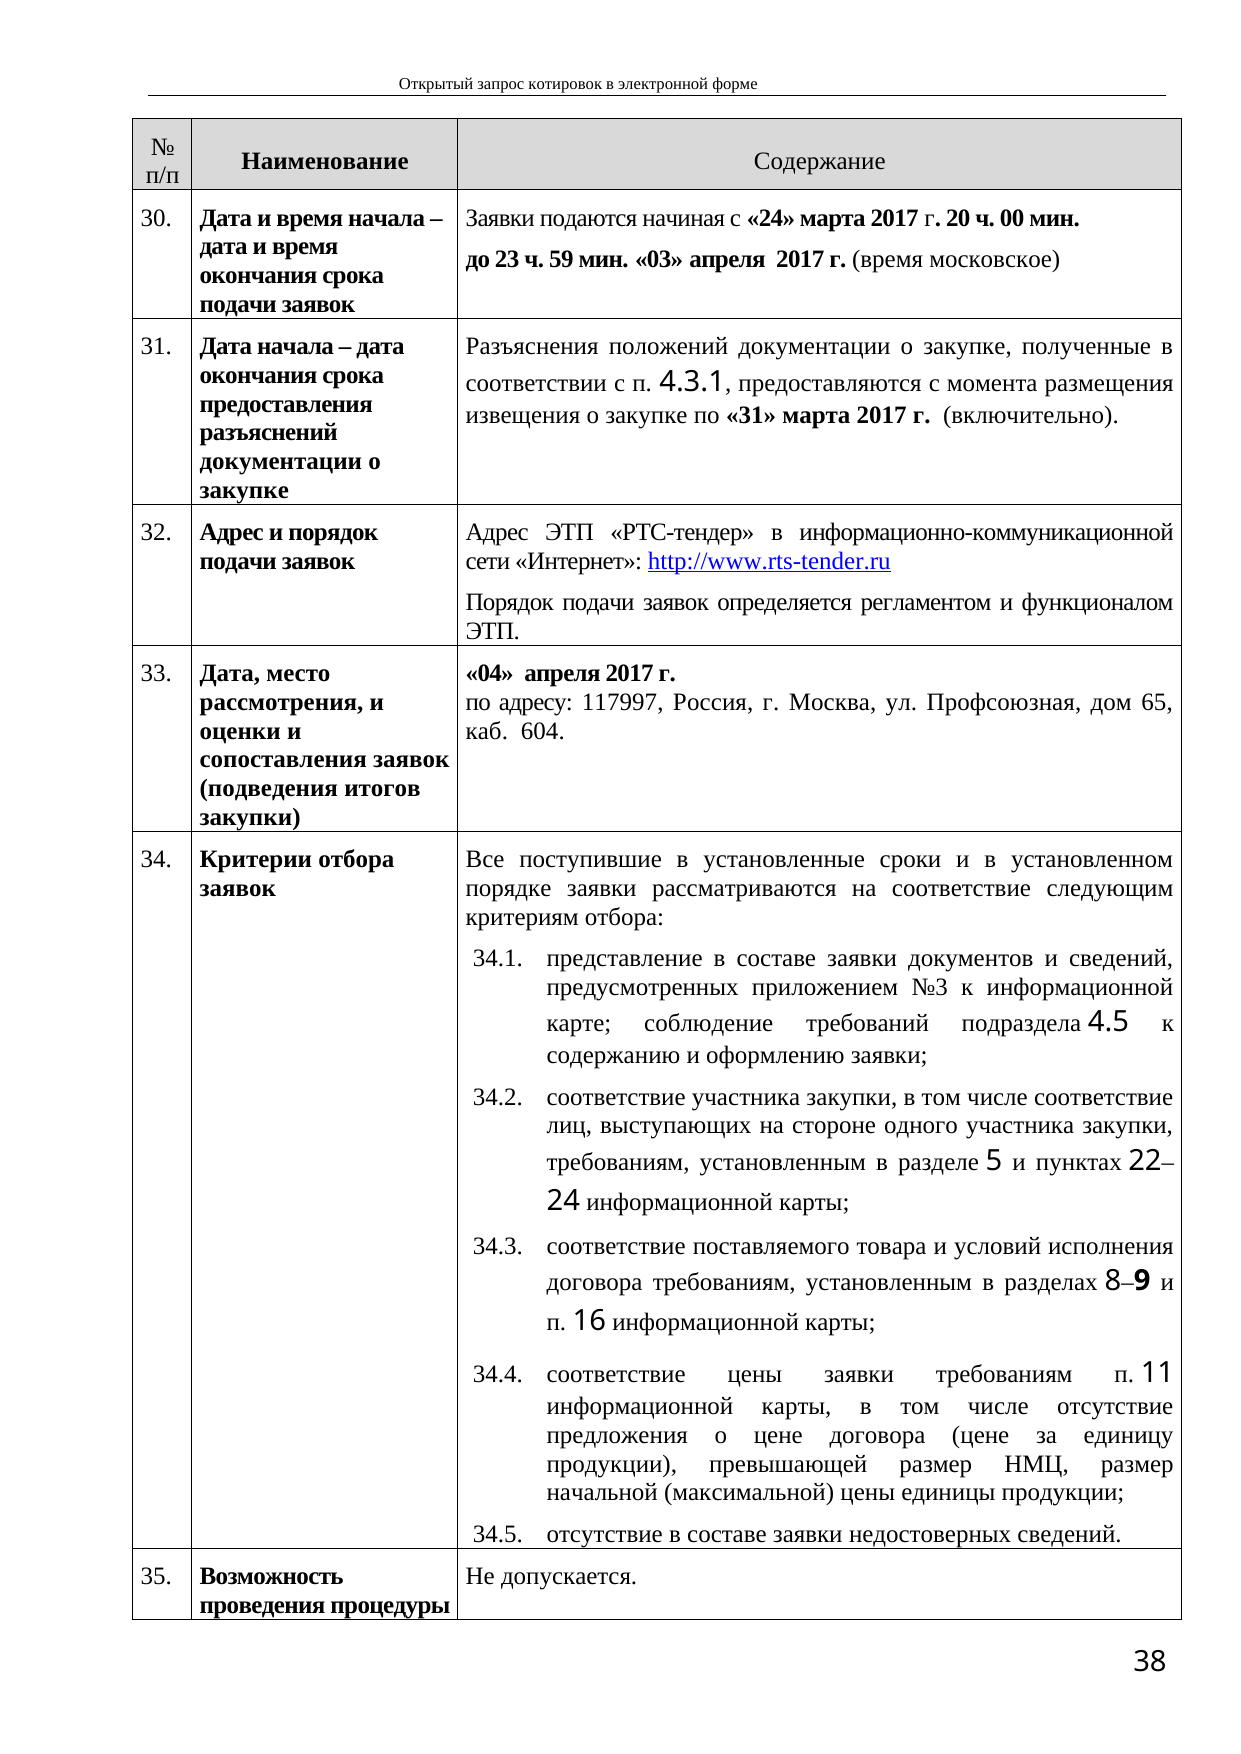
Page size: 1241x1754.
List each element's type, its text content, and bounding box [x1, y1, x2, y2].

table_cell Все поступившие в установленные сроки и в установленном порядке заявки рассматриваются на соответствие следующим критериям отбора: представление в составе заявки документов и сведений, предусмотренных приложением №3 к информационной карте; соблюдение требований подраздела 4.5 к содержанию и оформлению заявки; соответствие участника закупки, в том числе соответствие лиц, выступающих на стороне одного участника закупки, требованиям, установленным в разделе 5 и пунктах 16–18 информационной карты; соответствие поставляемого товара и условий исполнения договора требованиям, установленным в разделах 8–9 и п. 13 информационной карты; соответствие цены заявки требованиям п. 11 информационной карты, в том числе отсутствие предложения о цене договора (цене за единицу продукции), превышающей размер НМЦ, размер начальной (максимальной) цены единицы продукции; отсутствие в составе заявки недостоверных сведений. [458, 832, 1181, 1547]
table_cell Адрес и порядок подачи заявок [192, 505, 457, 645]
table_cell Дата, место рассмотрения, и оценки и сопоставления заявок (подведения итогов закупки) [192, 646, 457, 831]
table_cell Адрес ЭТП «РТС-тендер» в информационно-коммуникационной сети «Интернет»: http://www.rts-tender.ru Порядок подачи заявок определяется регламентом и функционалом ЭТП. [458, 505, 1181, 645]
table_cell Критерии отбора заявок [192, 832, 457, 1547]
table_cell «04» апреля 2017 г. по адресу: 117997, Россия, г. Москва, ул. Профсоюзная, дом 65, каб. 604. [458, 646, 1181, 831]
table_cell Разъяснения положений документации о закупке, полученные в соответствии с п. 4.3.1, предоставляются с момента размещения извещения о закупке по «31» марта 2017 г. (включительно). [458, 319, 1181, 504]
table_cell Дата начала – дата окончания срока предоставления разъяснений документации о закупке [192, 319, 457, 504]
table_cell [133, 646, 191, 831]
table_header Содержание [458, 119, 1181, 189]
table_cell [192, 1549, 457, 1618]
table_cell Заявки подаются начиная с «24» марта 2017 г. 20 ч. 00 мин. до 23 ч. 59 мин. «03» апреля 2017 г. (время московское) [458, 190, 1181, 318]
table_cell [133, 505, 191, 645]
table_cell Не допускается. [458, 1549, 1181, 1618]
table_header Наименование [192, 119, 457, 189]
table_cell [133, 190, 191, 318]
table_cell [133, 319, 191, 504]
table_cell [133, 832, 191, 1547]
table_header № п/п [133, 119, 191, 189]
table_cell Дата и время начала – дата и время окончания срока подачи заявок [192, 190, 457, 318]
table_cell [133, 1549, 191, 1618]
